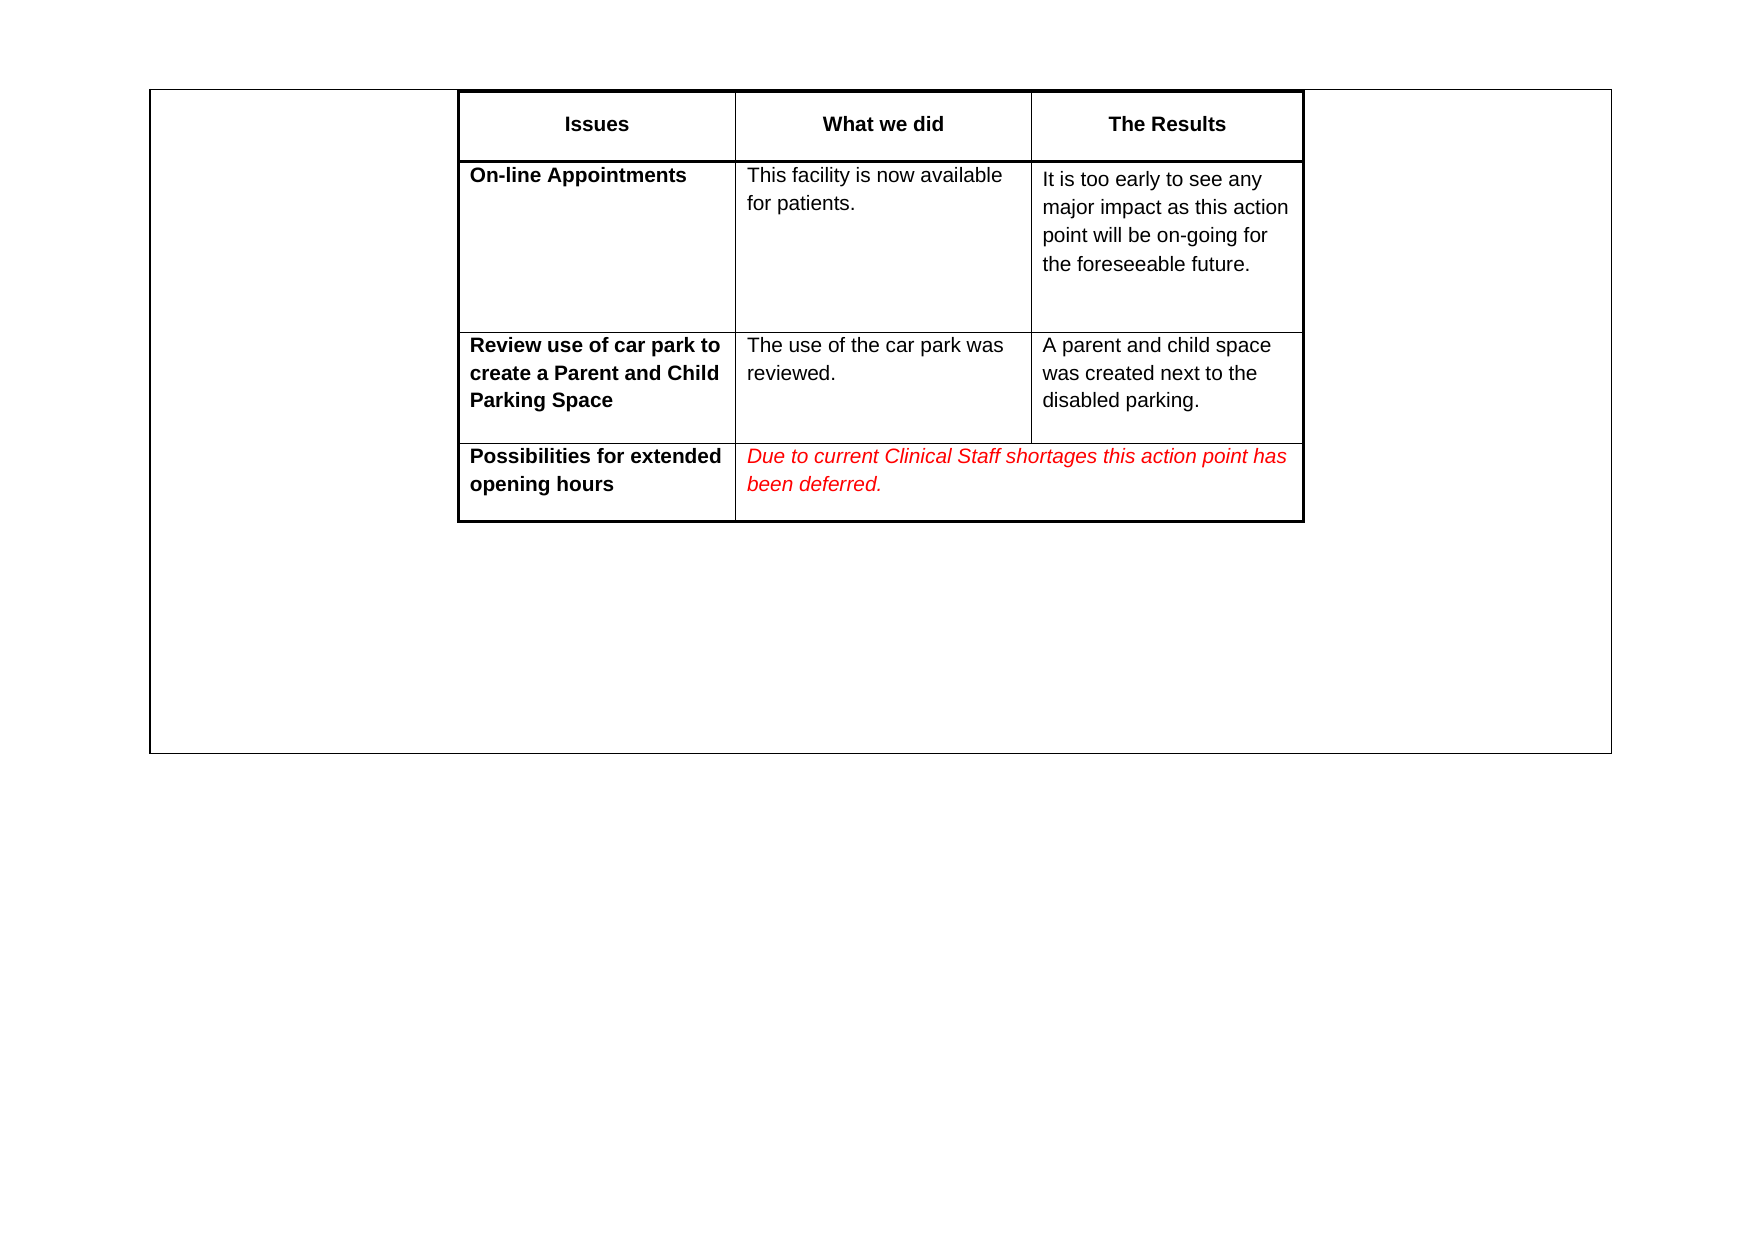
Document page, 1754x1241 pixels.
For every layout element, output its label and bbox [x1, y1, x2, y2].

table_header [151, 90, 1611, 753]
